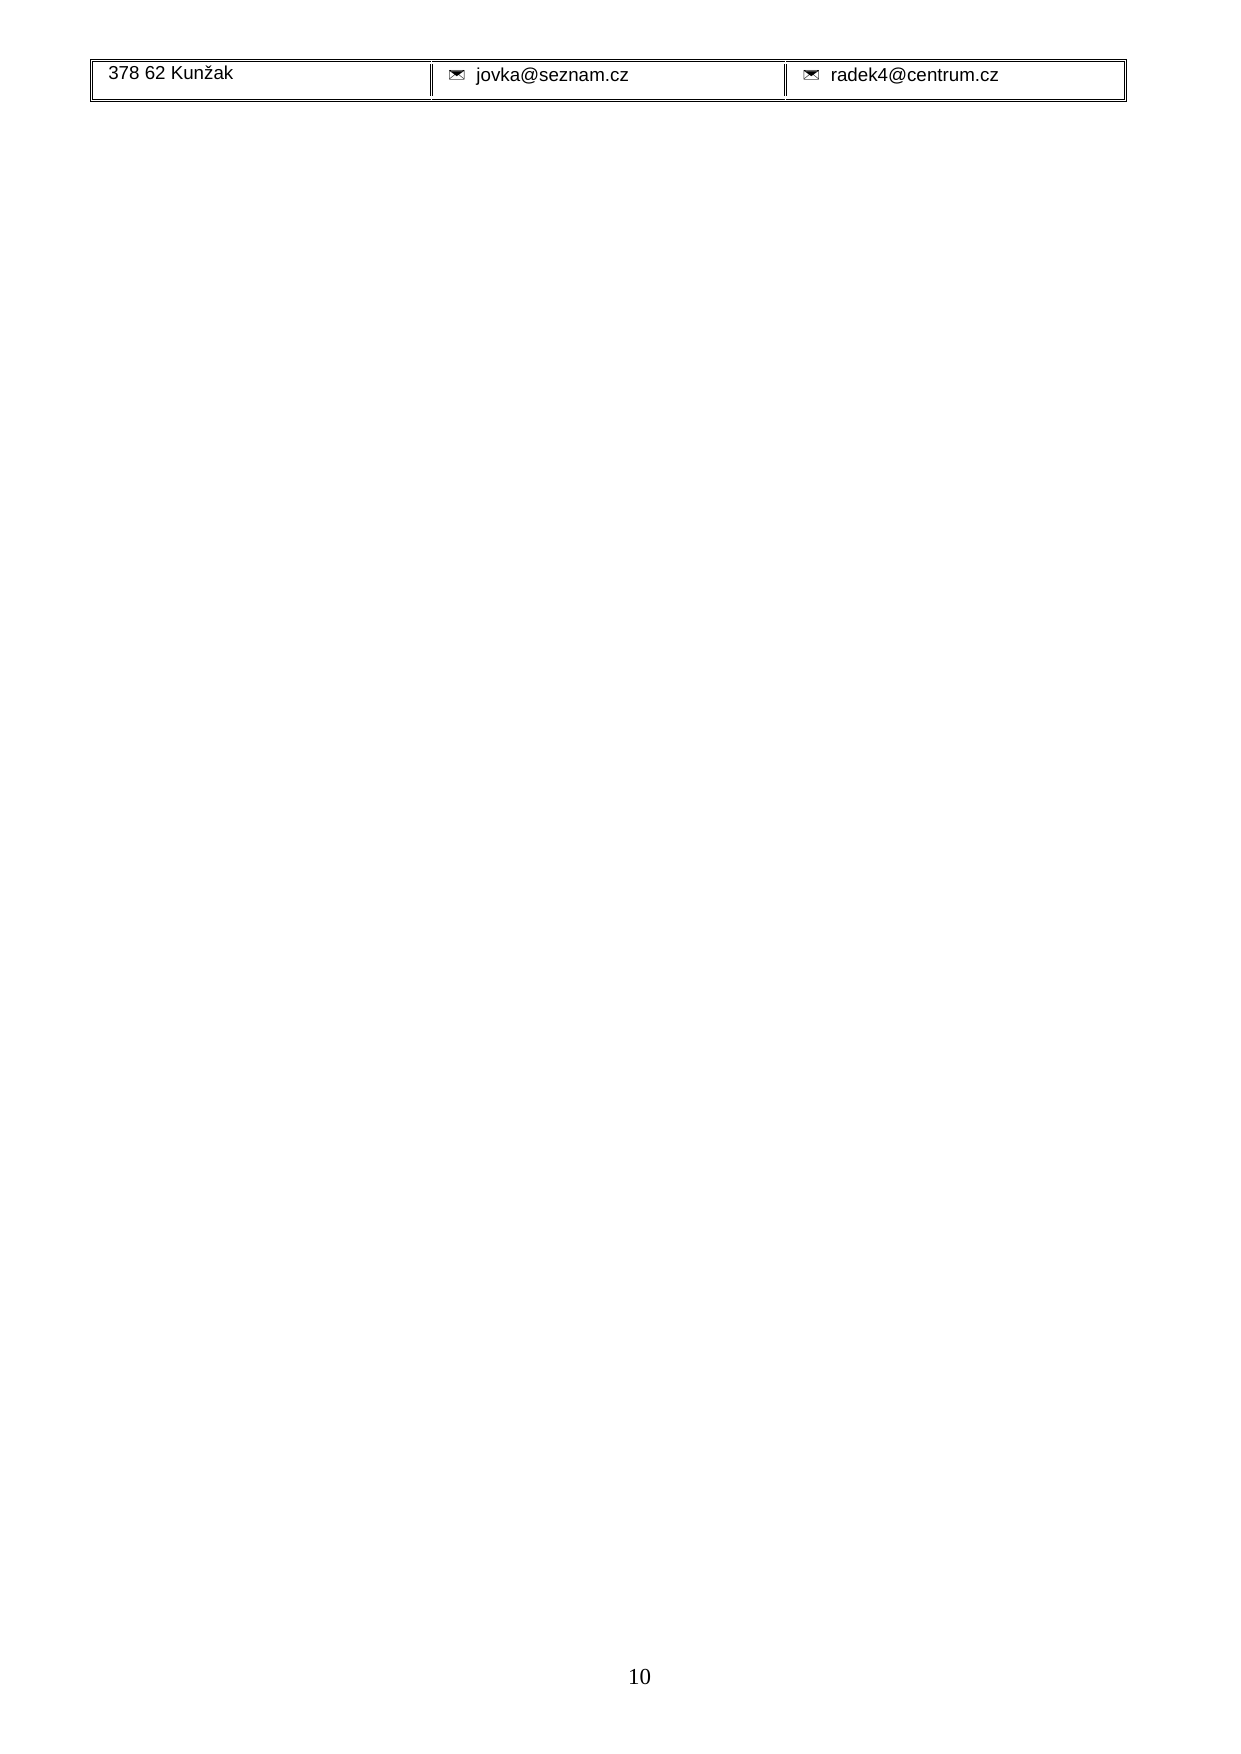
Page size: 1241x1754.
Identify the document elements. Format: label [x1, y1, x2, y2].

table_cell [786, 62, 1124, 98]
table_cell [431, 60, 786, 98]
table_cell [93, 62, 431, 98]
